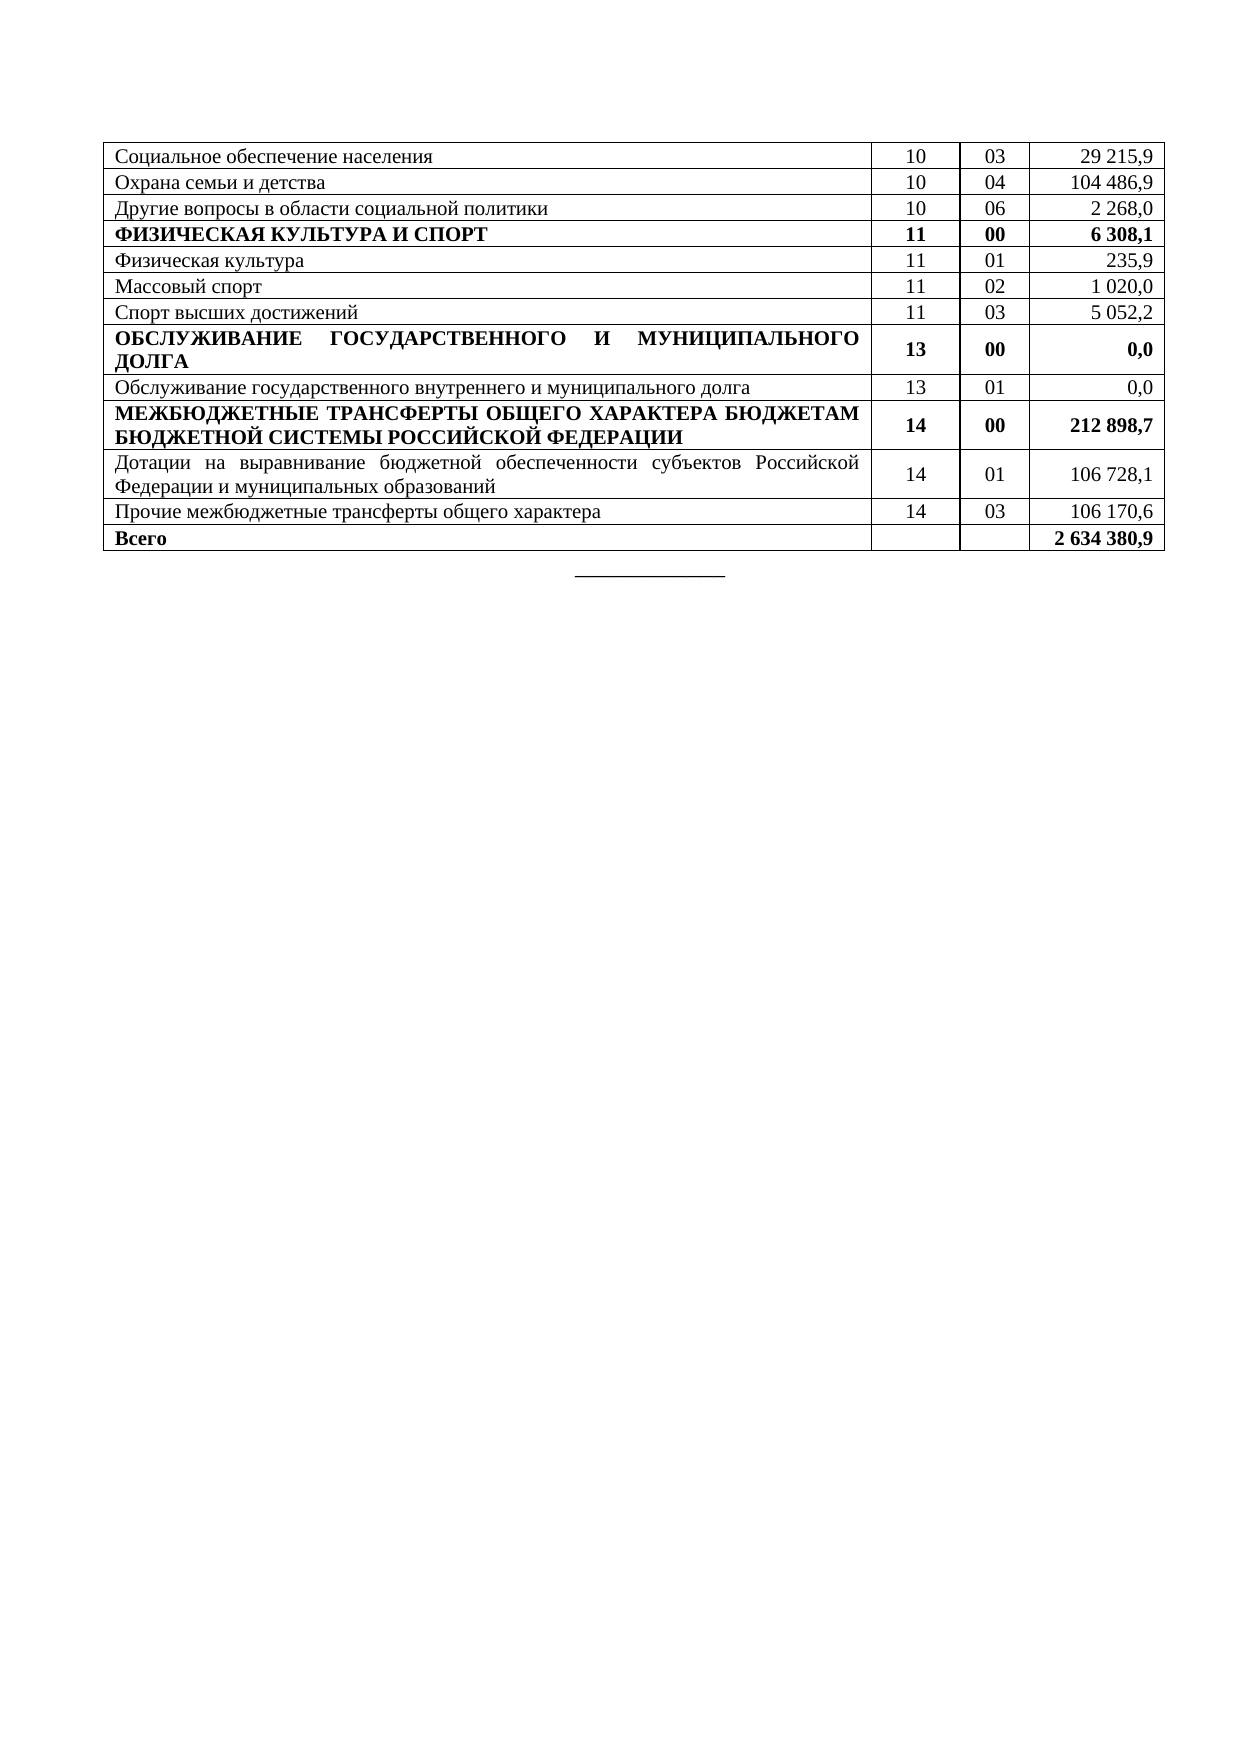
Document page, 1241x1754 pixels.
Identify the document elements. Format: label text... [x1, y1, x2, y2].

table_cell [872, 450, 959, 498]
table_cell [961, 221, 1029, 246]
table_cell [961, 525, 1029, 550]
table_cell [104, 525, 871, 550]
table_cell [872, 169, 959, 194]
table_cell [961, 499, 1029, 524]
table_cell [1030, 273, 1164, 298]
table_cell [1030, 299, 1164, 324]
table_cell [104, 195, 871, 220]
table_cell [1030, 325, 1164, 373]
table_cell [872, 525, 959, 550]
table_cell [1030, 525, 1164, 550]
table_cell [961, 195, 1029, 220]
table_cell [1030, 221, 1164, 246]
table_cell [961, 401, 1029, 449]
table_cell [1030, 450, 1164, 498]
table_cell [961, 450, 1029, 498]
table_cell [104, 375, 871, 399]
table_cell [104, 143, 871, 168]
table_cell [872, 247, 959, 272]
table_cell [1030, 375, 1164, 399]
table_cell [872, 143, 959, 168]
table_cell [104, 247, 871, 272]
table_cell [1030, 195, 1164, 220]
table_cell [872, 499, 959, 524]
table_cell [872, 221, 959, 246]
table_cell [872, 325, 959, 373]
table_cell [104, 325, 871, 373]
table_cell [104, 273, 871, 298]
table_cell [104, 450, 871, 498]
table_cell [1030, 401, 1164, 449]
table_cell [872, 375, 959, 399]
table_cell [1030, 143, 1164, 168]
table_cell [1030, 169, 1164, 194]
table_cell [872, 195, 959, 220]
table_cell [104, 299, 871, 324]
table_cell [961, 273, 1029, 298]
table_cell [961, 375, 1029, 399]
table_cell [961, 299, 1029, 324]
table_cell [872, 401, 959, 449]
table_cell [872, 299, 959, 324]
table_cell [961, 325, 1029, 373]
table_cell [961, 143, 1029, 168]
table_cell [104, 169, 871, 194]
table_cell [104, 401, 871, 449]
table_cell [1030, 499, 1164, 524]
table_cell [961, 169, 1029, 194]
text ____________ [177, 551, 1122, 580]
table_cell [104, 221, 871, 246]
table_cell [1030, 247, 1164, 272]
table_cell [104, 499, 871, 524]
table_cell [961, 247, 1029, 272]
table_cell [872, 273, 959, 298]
